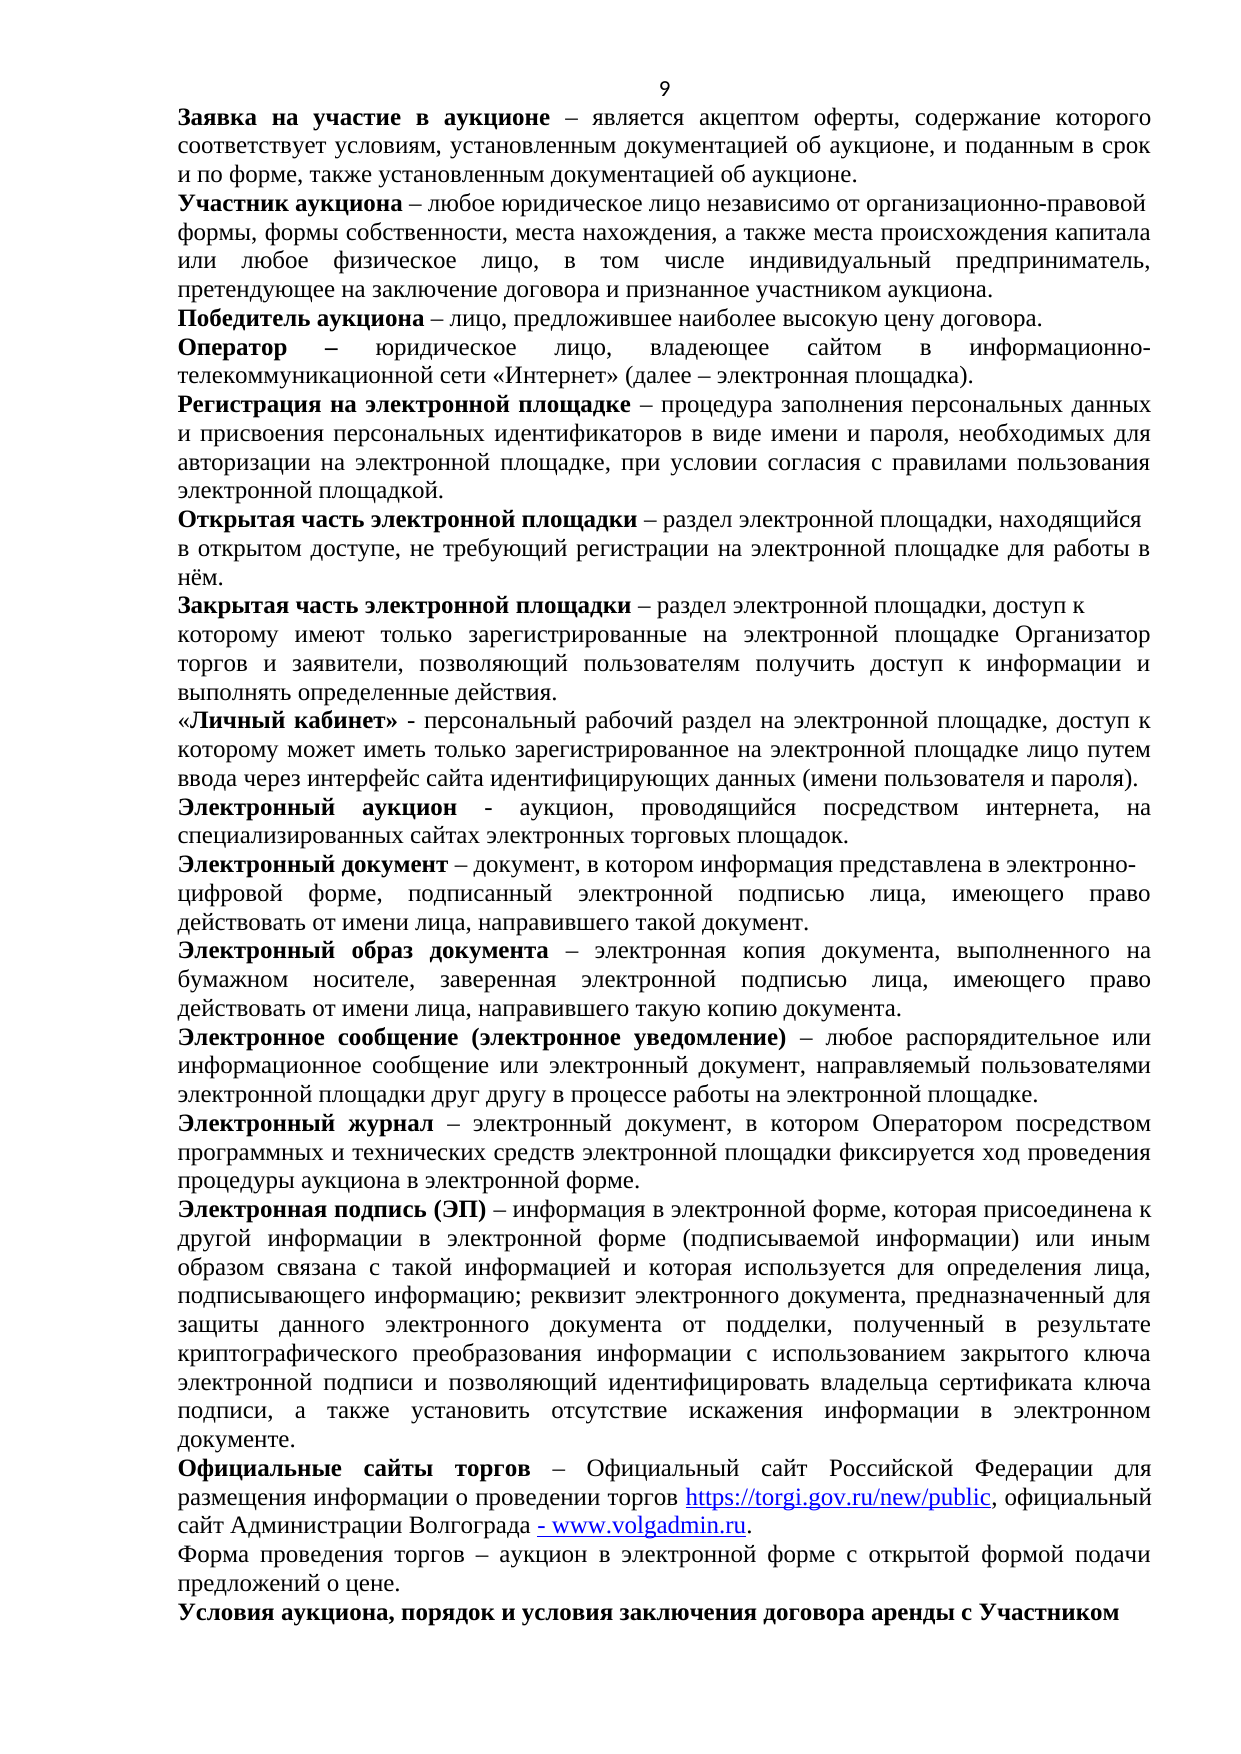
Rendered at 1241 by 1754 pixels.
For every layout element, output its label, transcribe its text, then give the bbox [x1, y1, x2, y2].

text Электронная подпись (ЭП) – информация в электронной форме, которая присоединена к другой информации в электронной форме (подписываемой информации) или иным образом связана с такой информацией и которая используется для определения лица, подписывающего информацию; реквизит электронного документа, предназначенный для защиты данного электронного документа от подделки, полученный в результате криптографического преобразования информации с использованием закрытого ключа электронной подписи и позволяющий идентифицировать владельца сертификата ключа подписи, а также установить отсутствие искажения информации в электронном документе. [177, 1194, 1152, 1453]
text Победитель аукциона – лицо, предложившее наиболее высокую цену договора. [177, 303, 1152, 332]
text Электронный образ документа – электронная копия документа, выполненного на бумажном носителе, заверенная электронной подписью лица, имеющего право действовать от имени лица, направившего такую копию документа. [177, 936, 1152, 1022]
text Регистрация на электронной площадке – процедура заполнения персональных данных и присвоения персональных идентификаторов в виде имени и пароля, необходимых для авторизации на электронной площадке, при условии согласия с правилами пользования электронной площадкой. [177, 389, 1152, 504]
text Форма проведения торгов – аукцион в электронной форме с открытой формой подачи предложений о цене. [177, 1539, 1152, 1597]
text Заявка на участие в аукционе – является акцептом оферты, содержание которого соответствует условиям, установленным документацией об аукционе, и поданным в срок и по форме, также установленным документацией об аукционе. [177, 102, 1152, 188]
text Условия аукциона, порядок и условия заключения договора аренды с Участником [177, 1597, 1152, 1626]
text Электронный журнал – электронный документ, в котором Оператором посредством программных и технических средств электронной площадки фиксируется ход проведения процедуры аукциона в электронной форме. [177, 1108, 1152, 1194]
text Электронный аукцион - аукцион, проводящийся посредством интернета, на специализированных сайтах электронных торговых площадок. [177, 792, 1152, 849]
text Участник аукциона – любое юридическое лицо независимо от организационно-правовой [177, 188, 1152, 217]
text Закрытая часть электронной площадки – раздел электронной площадки, доступ к [177, 591, 1152, 619]
text цифровой форме, подписанный электронной подписью лица, имеющего право действовать от имени лица, направившего такой документ. [177, 878, 1152, 936]
text которому имеют только зарегистрированные на электронной площадке Организатор торгов и заявители, позволяющий пользователям получить доступ к информации и выполнять определенные действия. [177, 619, 1152, 706]
text формы, формы собственности, места нахождения, а также места происхождения капитала или любое физическое лицо, в том числе индивидуальный предприниматель, претендующее на заключение договора и признанное участником аукциона. [177, 217, 1152, 303]
text «Личный кабинет» - персональный рабочий раздел на электронной площадке, доступ к которому может иметь только зарегистрированное на электронной площадке лицо путем ввода через интерфейс сайта идентифицирующих данных (имени пользователя и пароля). [177, 706, 1152, 792]
text Электронное сообщение (электронное уведомление) – любое распорядительное или информационное сообщение или электронный документ, направляемый пользователями электронной площадки друг другу в процессе работы на электронной площадке. [177, 1022, 1152, 1108]
text Электронный документ – документ, в котором информация представлена в электронно- [177, 849, 1152, 878]
text Оператор – юридическое лицо, владеющее сайтом в информационно- телекоммуникационной сети «Интернет» (далее – электронная площадка). [177, 332, 1152, 389]
text в открытом доступе, не требующий регистрации на электронной площадке для работы в нём. [177, 533, 1152, 591]
text Официальные сайты торгов – Официальный сайт Российской Федерации для размещения информации о проведении торгов https://torgi.gov.ru/new/public, официальный сайт Администрации Волгограда - www.volgadmin.ru. [177, 1453, 1152, 1539]
text Открытая часть электронной площадки – раздел электронной площадки, находящийся [177, 504, 1152, 533]
